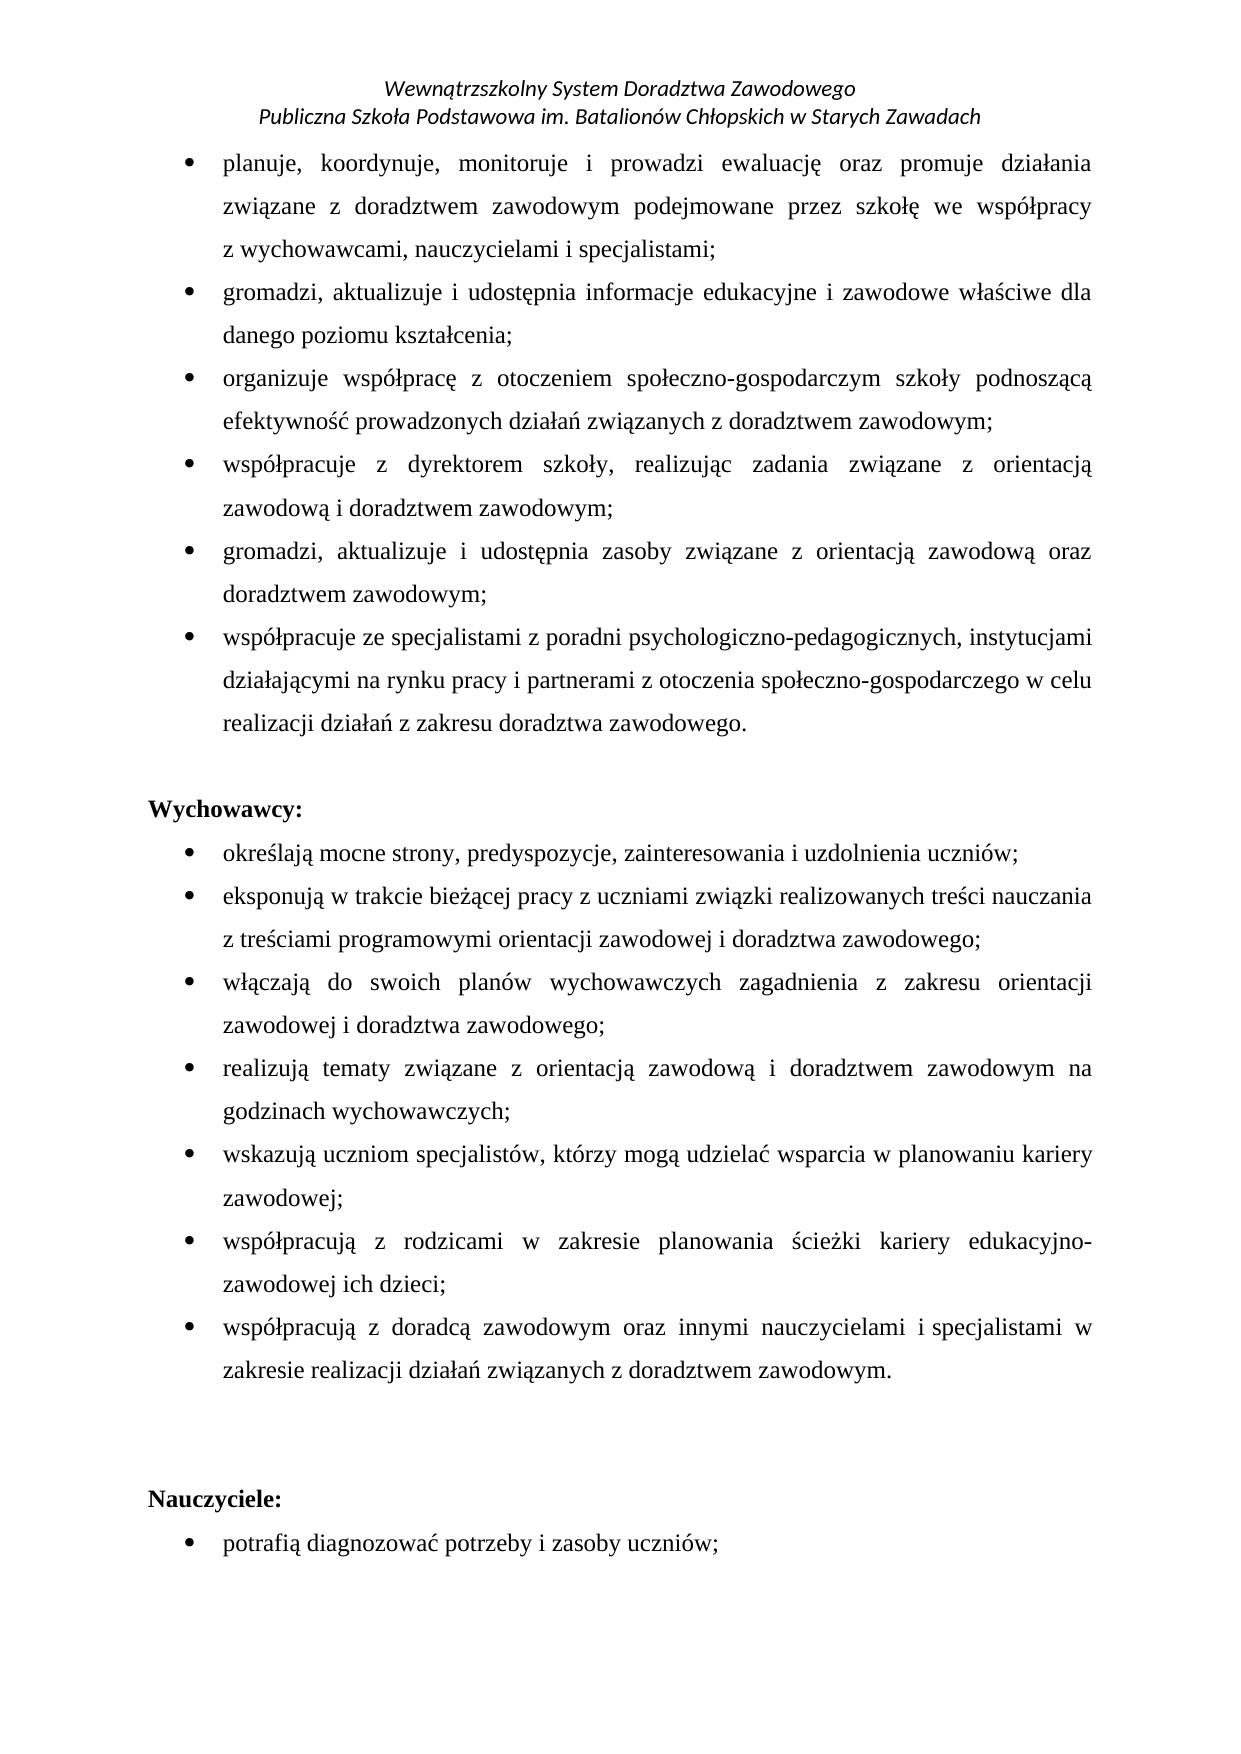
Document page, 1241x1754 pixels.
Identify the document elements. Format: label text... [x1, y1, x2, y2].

list współpracuje ze specjalistami z poradni psychologiczno-pedagogicznych, instytucjami działającymi na rynku pracy i partnerami z otoczenia społeczno-gospodarczego w celu realizacji działań z zakresu doradztwa zawodowego. [185, 622, 1093, 737]
list potrafią diagnozować potrzeby i zasoby uczniów; [185, 1528, 1093, 1556]
text Nauczyciele: [148, 1484, 1093, 1513]
list współpracuje z dyrektorem szkoły, realizując zadania związane z orientacją zawodową i doradztwem zawodowym; [185, 449, 1093, 521]
list planuje, koordynuje, monitoruje i prowadzi ewaluację oraz promuje działania związane z doradztwem zawodowym podejmowane przez szkołę we współpracy z wychowawcami, nauczycielami i specjalistami; [185, 148, 1093, 263]
list współpracują z rodzicami w zakresie planowania ścieżki kariery edukacyjno-zawodowej ich dzieci; [185, 1226, 1093, 1298]
list gromadzi, aktualizuje i udostępnia zasoby związane z orientacją zawodową oraz doradztwem zawodowym; [185, 536, 1093, 608]
list eksponują w trakcie bieżącej pracy z uczniami związki realizowanych treści nauczania z treściami programowymi orientacji zawodowej i doradztwa zawodowego; [185, 881, 1093, 953]
list określają mocne strony, predyspozycje, zainteresowania i uzdolnienia uczniów; [185, 838, 1093, 866]
list współpracują z doradcą zawodowym oraz innymi nauczycielami i specjalistami w zakresie realizacji działań związanych z doradztwem zawodowym. [185, 1312, 1093, 1384]
text Wychowawcy: [148, 794, 1093, 823]
list realizują tematy związane z orientacją zawodową i doradztwem zawodowym na godzinach wychowawczych; [185, 1053, 1093, 1125]
list włączają do swoich planów wychowawczych zagadnienia z zakresu orientacji zawodowej i doradztwa zawodowego; [185, 967, 1093, 1039]
list wskazują uczniom specjalistów, którzy mogą udzielać wsparcia w planowaniu kariery zawodowej; [185, 1139, 1093, 1211]
list organizuje współpracę z otoczeniem społeczno-gospodarczym szkoły podnoszącą efektywność prowadzonych działań związanych z doradztwem zawodowym; [185, 363, 1093, 435]
list gromadzi, aktualizuje i udostępnia informacje edukacyjne i zawodowe właściwe dla danego poziomu kształcenia; [185, 277, 1093, 349]
